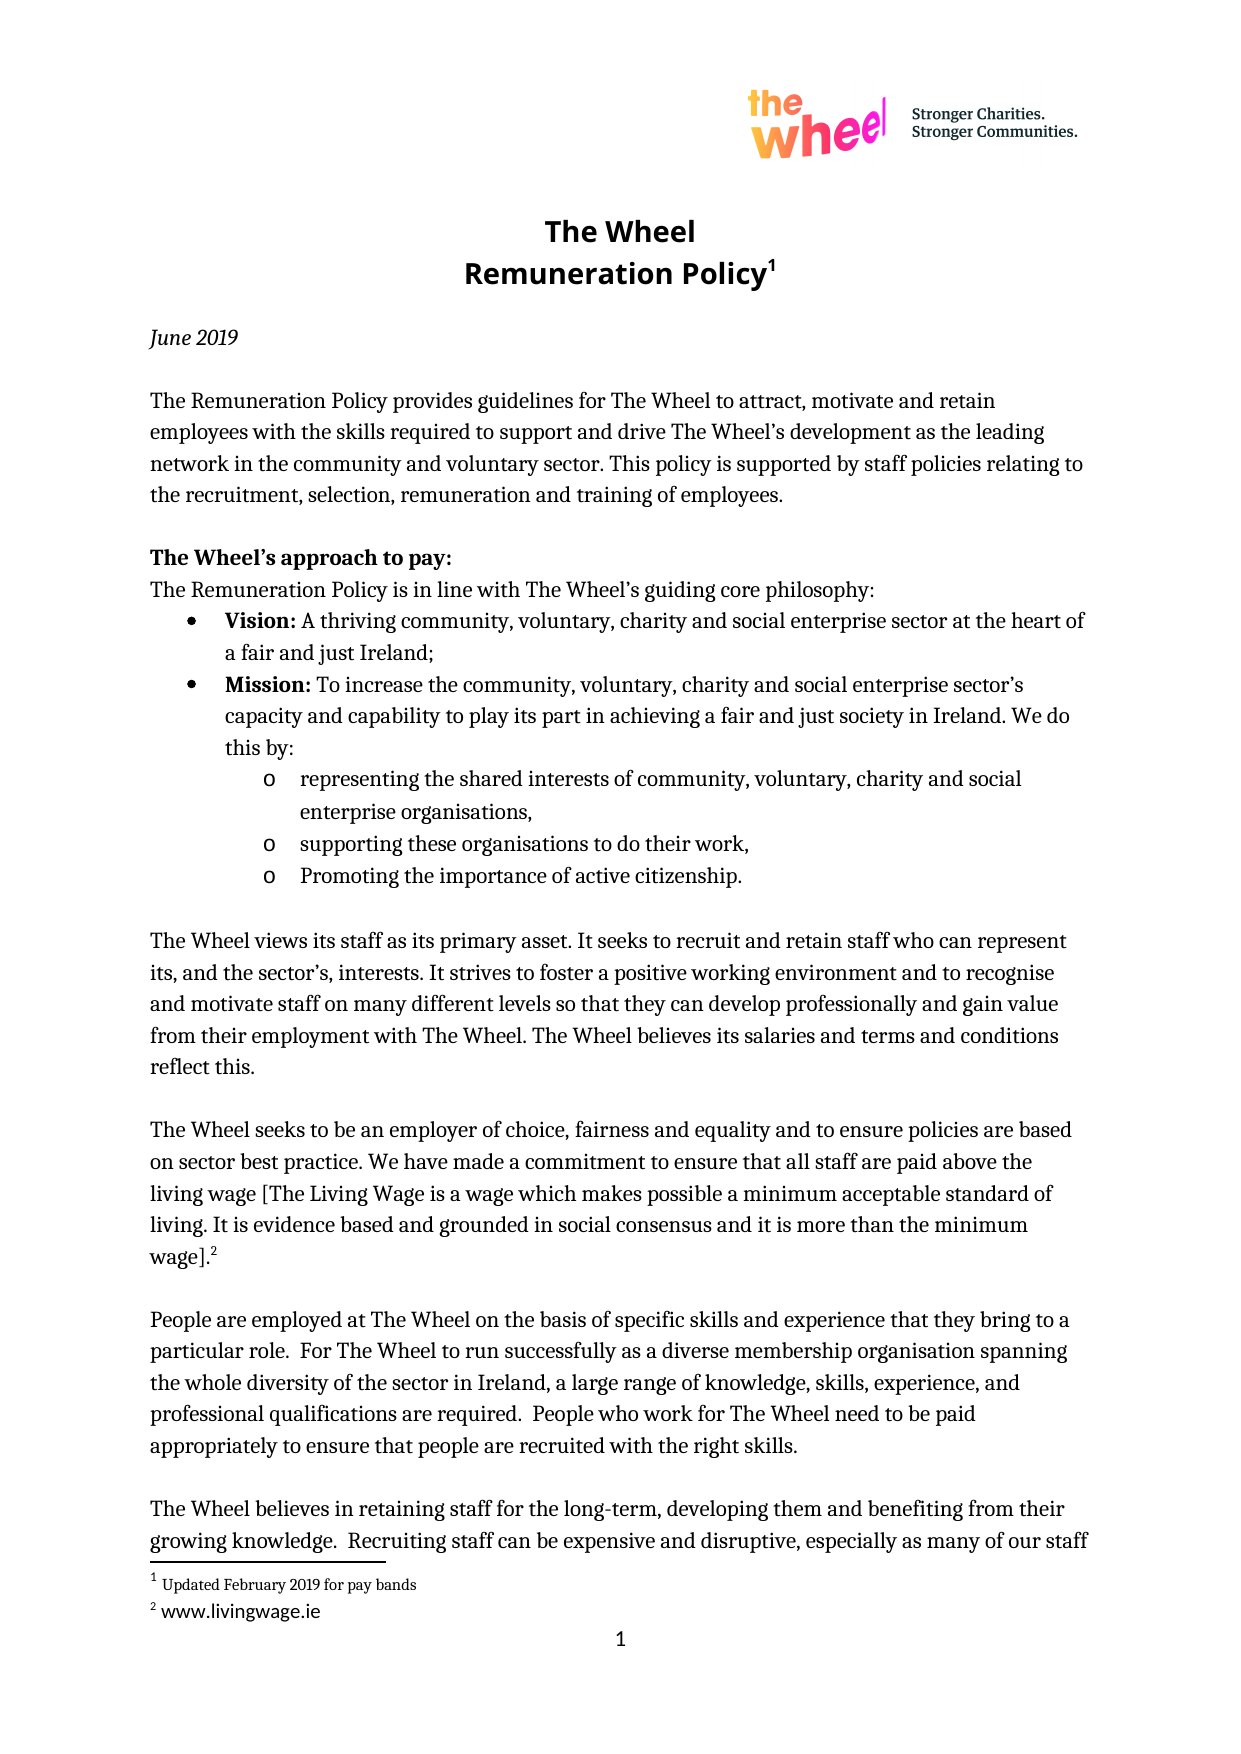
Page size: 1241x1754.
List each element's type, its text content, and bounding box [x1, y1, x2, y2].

text People are employed at The Wheel on the basis of specific skills and experience that they bring to a particular role. For The Wheel to run successfully as a diverse membership organisation spanning the whole diversity of the sector in Ireland, a large range of knowledge, skills, experience, and professional qualifications are required. People who work for The Wheel need to be paid appropriately to ensure that people are recruited with the right skills. [150, 1307, 1090, 1459]
picture [738, 73, 1091, 173]
text The Wheel views its staff as its primary asset. It seeks to recruit and retain staff who can represent its, and the sector’s, interests. It strives to foster a positive working environment and to recognise and motivate staff on many different levels so that they can develop professionally and gain value from their employment with The Wheel. The Wheel believes its salaries and terms and conditions reflect this. [150, 928, 1090, 1080]
list supporting these organisations to do their work, [262, 830, 1090, 858]
list representing the shared interests of community, voluntary, charity and social enterprise organisations, [262, 766, 1090, 825]
text Remuneration Policy [150, 254, 1090, 293]
text June 2019 [150, 325, 1090, 351]
text The Wheel [150, 211, 1090, 251]
text The Remuneration Policy provides guidelines for The Wheel to attract, motivate and retain employees with the skills required to support and drive The Wheel’s development as the leading network in the community and voluntary sector. This policy is supported by staff policies relating to the recruitment, selection, remuneration and training of employees. [150, 387, 1090, 508]
list Vision: A thriving community, voluntary, charity and social enterprise sector at the heart of a fair and just Ireland; [187, 608, 1090, 666]
text The Wheel’s approach to pay: [150, 545, 1090, 572]
list Promoting the importance of active citizenship. [262, 863, 1090, 891]
text The Wheel seeks to be an employer of choice, fairness and equality and to ensure policies are based on sector best practice. We have made a commitment to ensure that all staff are paid above the living wage [The Living Wage is a wage which makes possible a minimum acceptable standard of living. It is evidence based and grounded in social consensus and it is more than the minimum wage]. [150, 1117, 1090, 1270]
list Mission: To increase the community, voluntary, charity and social enterprise sector’s capacity and capability to play its part in achieving a fair and just society in Ireland. We do this by: [187, 671, 1090, 761]
text The Remuneration Policy is in line with The Wheel’s guiding core philosophy: [150, 577, 1090, 603]
